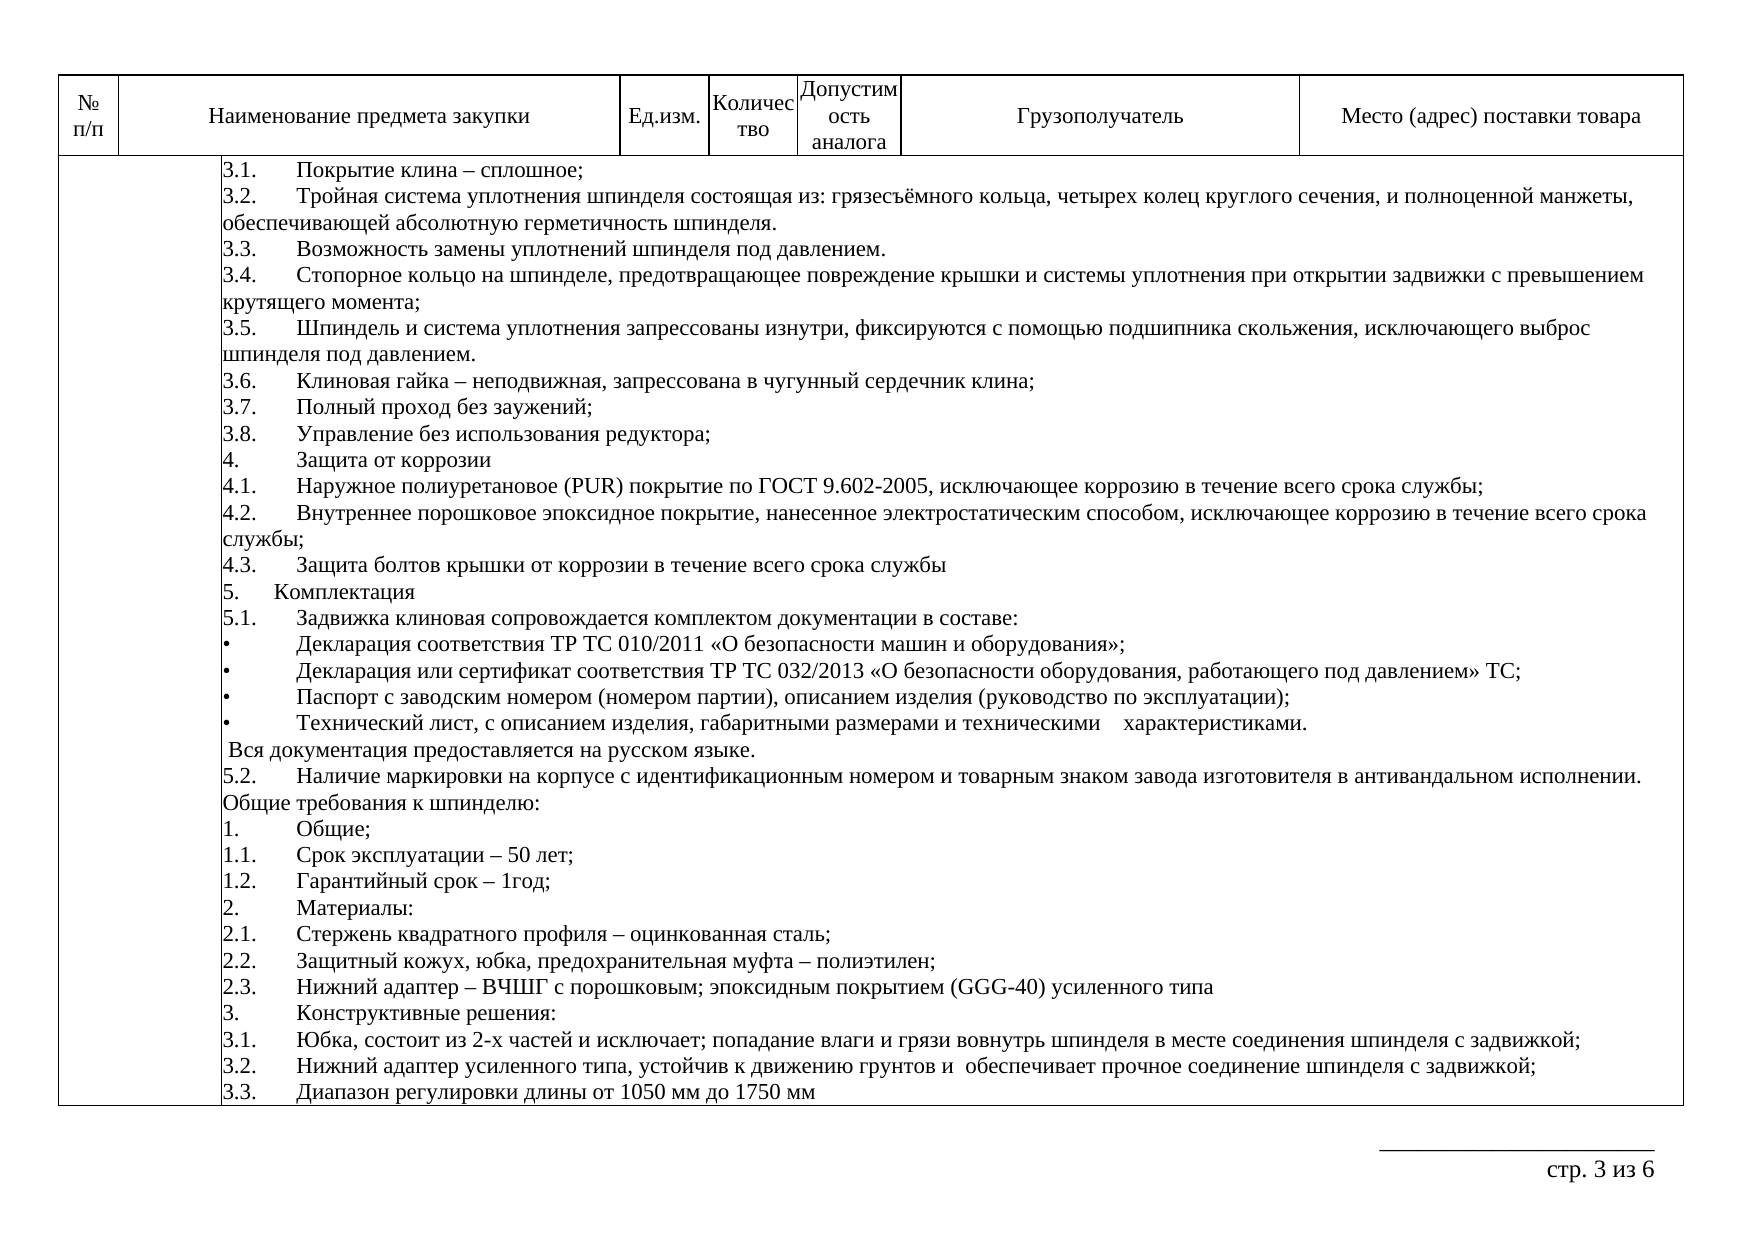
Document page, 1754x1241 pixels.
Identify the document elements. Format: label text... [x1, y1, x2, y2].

table_header Наименование предмета закупки [119, 76, 619, 154]
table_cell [59, 156, 221, 1105]
table_header Допустимость аналога [798, 76, 900, 154]
table_header Место (адрес) поставки товара [1300, 76, 1683, 154]
table_header Грузополучатель [902, 76, 1299, 154]
table_header Количество [710, 76, 797, 154]
table_header Ед.изм. [621, 76, 708, 154]
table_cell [222, 156, 1683, 1105]
table_header № п/п [59, 76, 118, 154]
